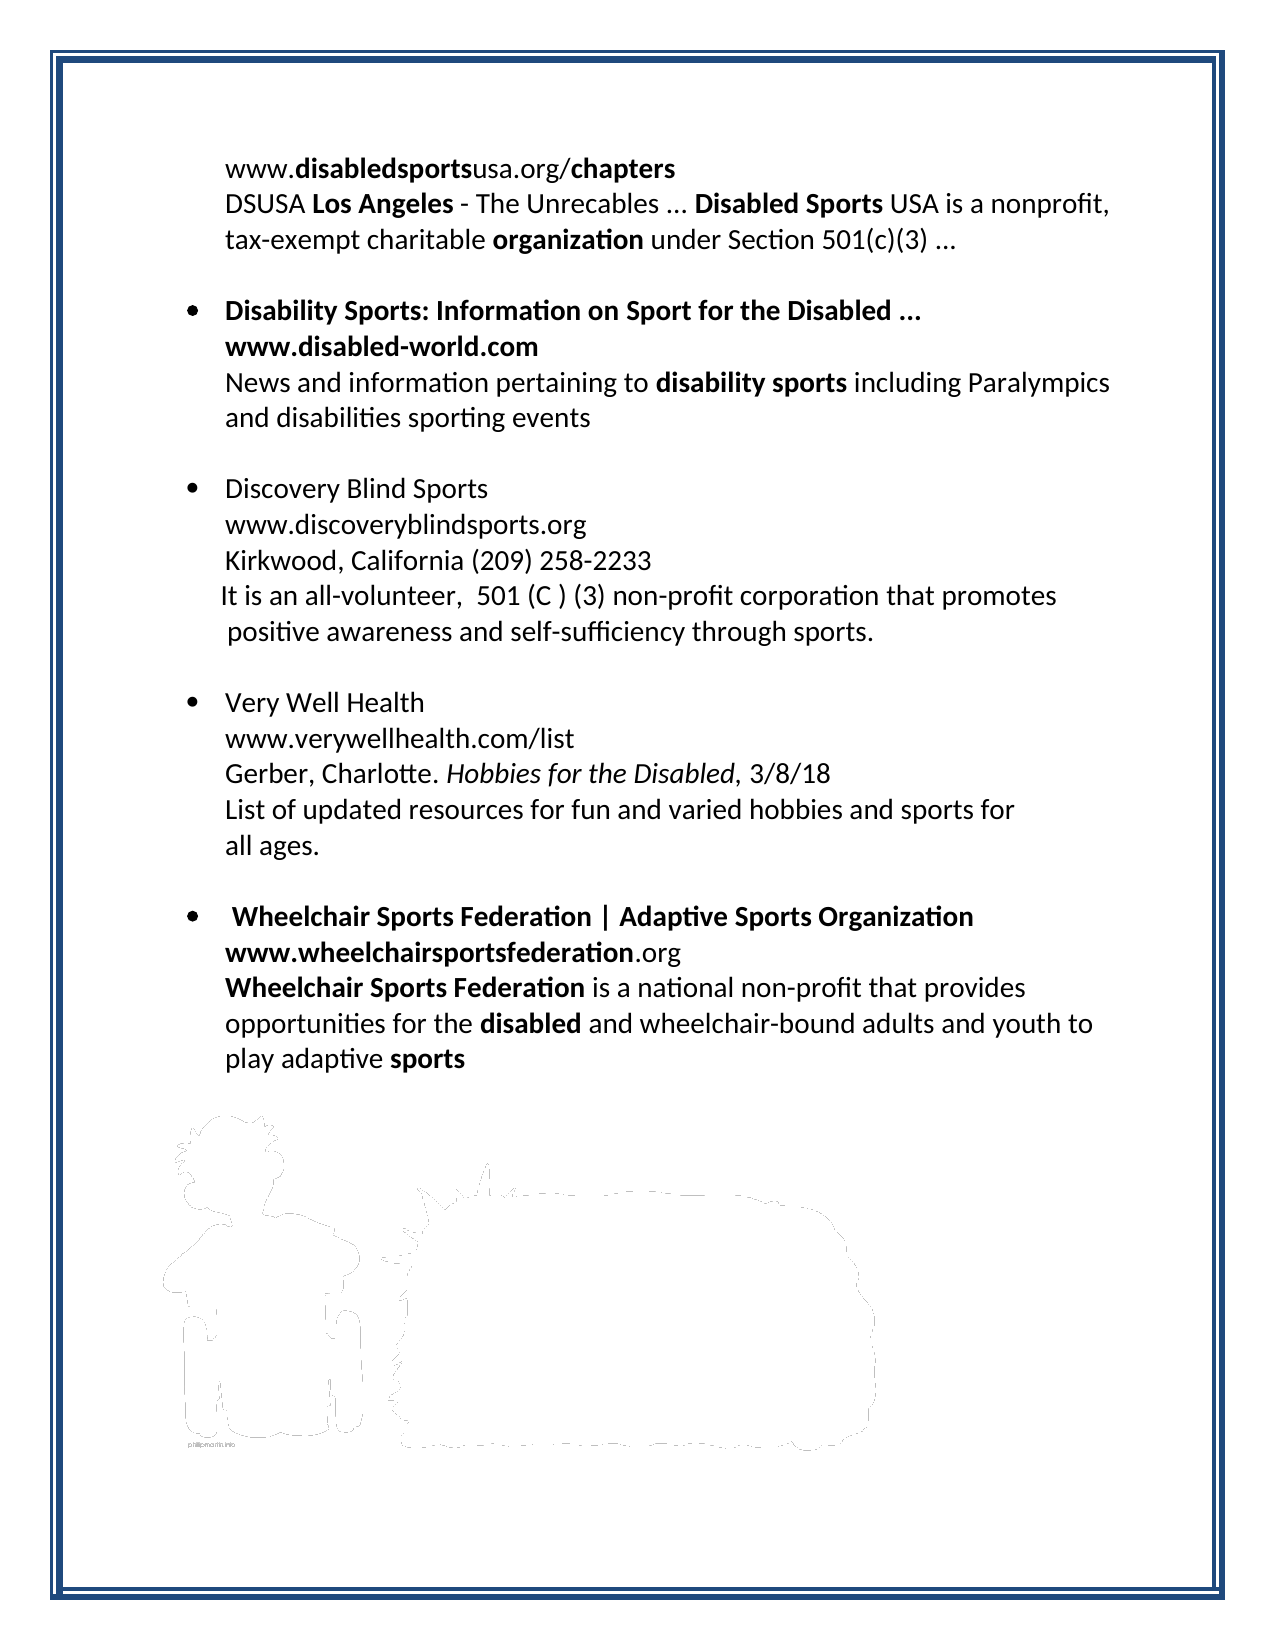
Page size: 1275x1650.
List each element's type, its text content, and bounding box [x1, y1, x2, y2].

list News and information pertaining to disability sports including Paralympics and disabilities sporting events [225, 364, 1125, 435]
list Wheelchair Sports Federation is a national non-profit that provides opportunities for the disabled and wheelchair-bound adults and youth to play adaptive sports [225, 969, 1125, 1076]
text It is an all-volunteer, 501 (C ) (3) non-profit corporation that promotes [187, 577, 1125, 613]
list www.disabledsportsusa.org/chapters [225, 150, 1125, 186]
list Gerber, Charlotte. Hobbies for the Disabled, 3/8/18 [225, 756, 1125, 791]
list Discovery Blind Sports [187, 471, 1125, 506]
list www.discoveryblindsports.org [225, 506, 1125, 542]
list all ages. [225, 827, 1125, 862]
list Disability Sports: Information on Sport for the Disabled ... [187, 292, 1125, 328]
list DSUSA Los Angeles - The Unrecables ... Disabled Sports USA is a nonprofit, tax-exempt charitable organization under Section 501(c)(3) ... [225, 186, 1125, 257]
list Wheelchair Sports Federation | Adaptive Sports Organization [187, 898, 1125, 934]
list Very Well Health [187, 684, 1125, 720]
list Kirkwood, California (209) 258-2233 [225, 542, 1125, 577]
list www.disabled-world.com [225, 328, 1125, 364]
text positive awareness and self-sufficiency through sports. [187, 613, 1125, 649]
list List of updated resources for fun and varied hobbies and sports for [225, 791, 1125, 827]
list www.wheelchairsportsfederation.org [225, 934, 1125, 969]
list www.verywellhealth.com/list [225, 720, 1125, 756]
